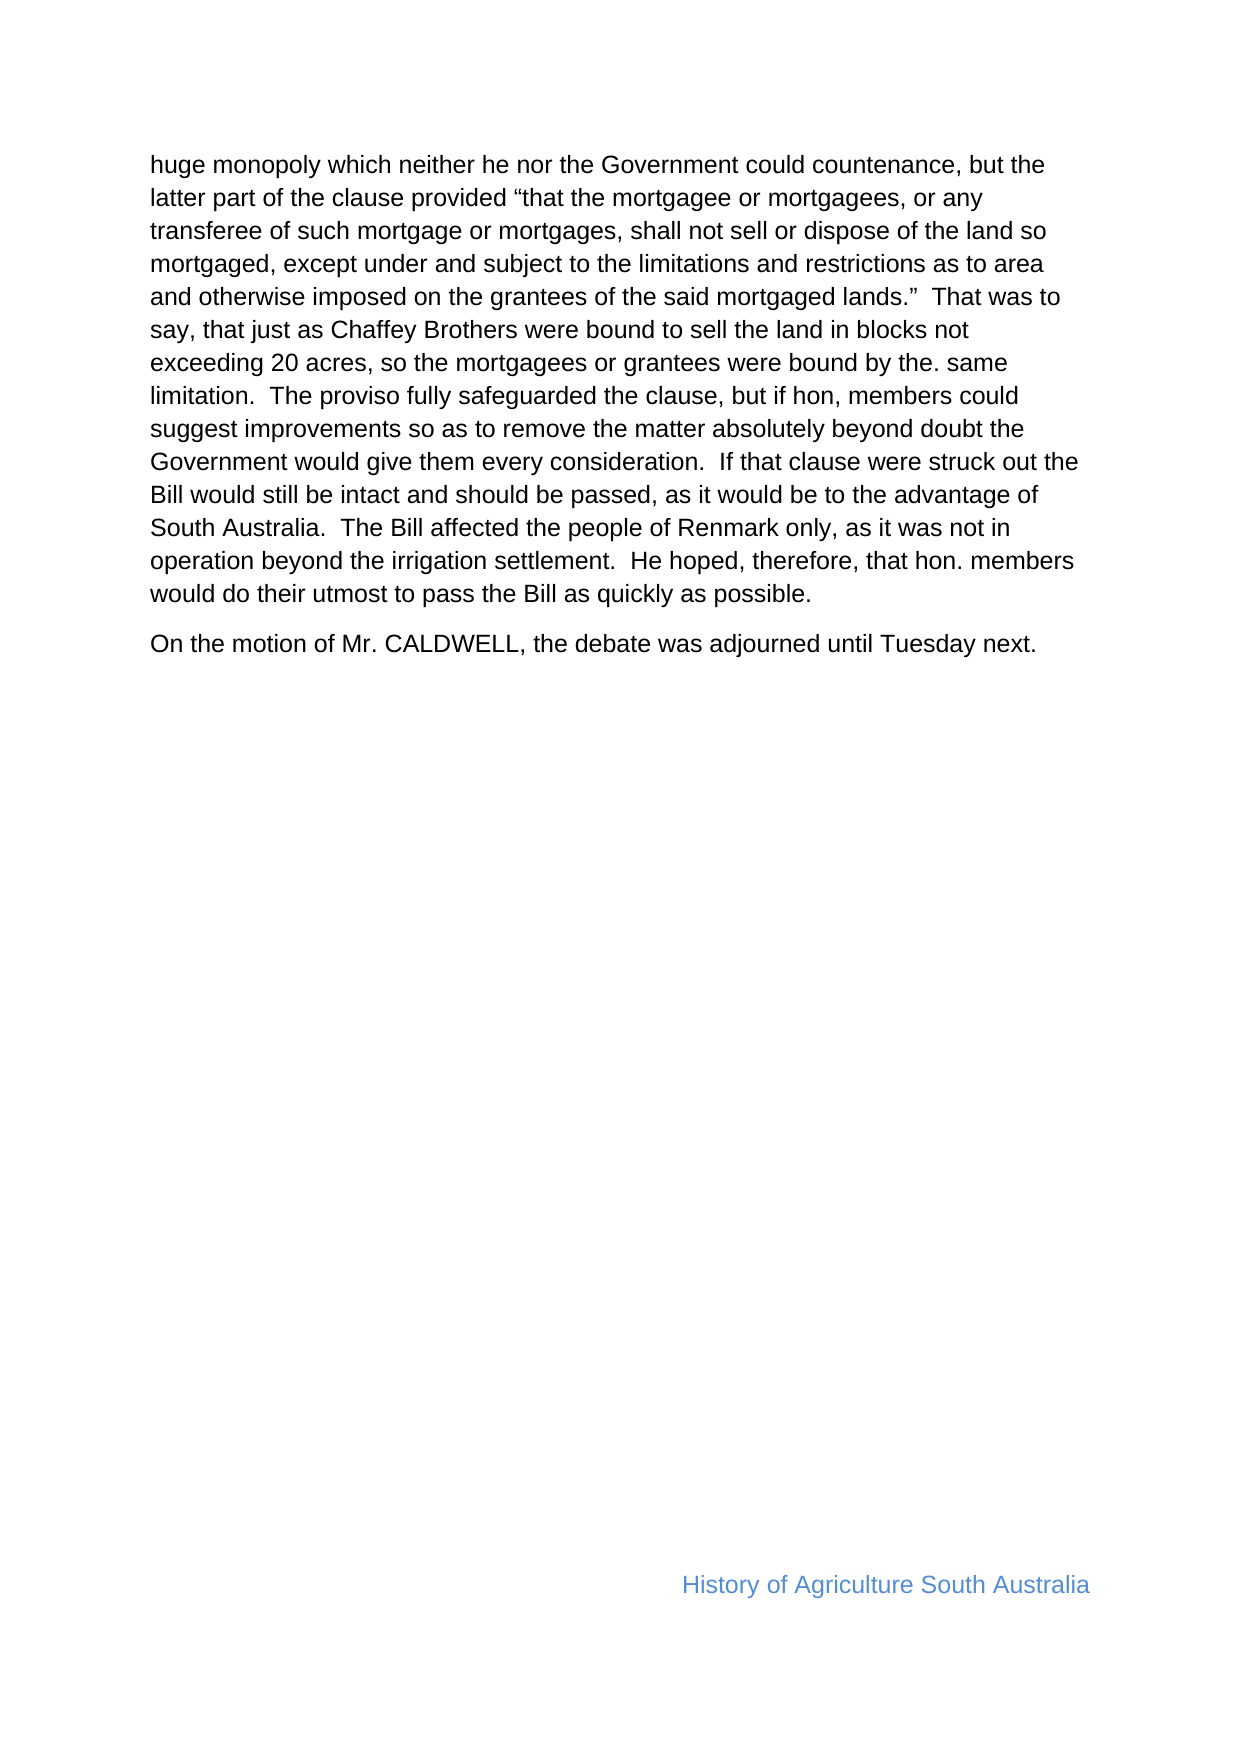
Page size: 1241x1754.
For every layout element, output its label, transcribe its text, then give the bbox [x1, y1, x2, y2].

text On the motion of Mr. CALDWELL, the debate was adjourned until Tuesday next. [150, 629, 1088, 658]
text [150, 150, 1090, 608]
